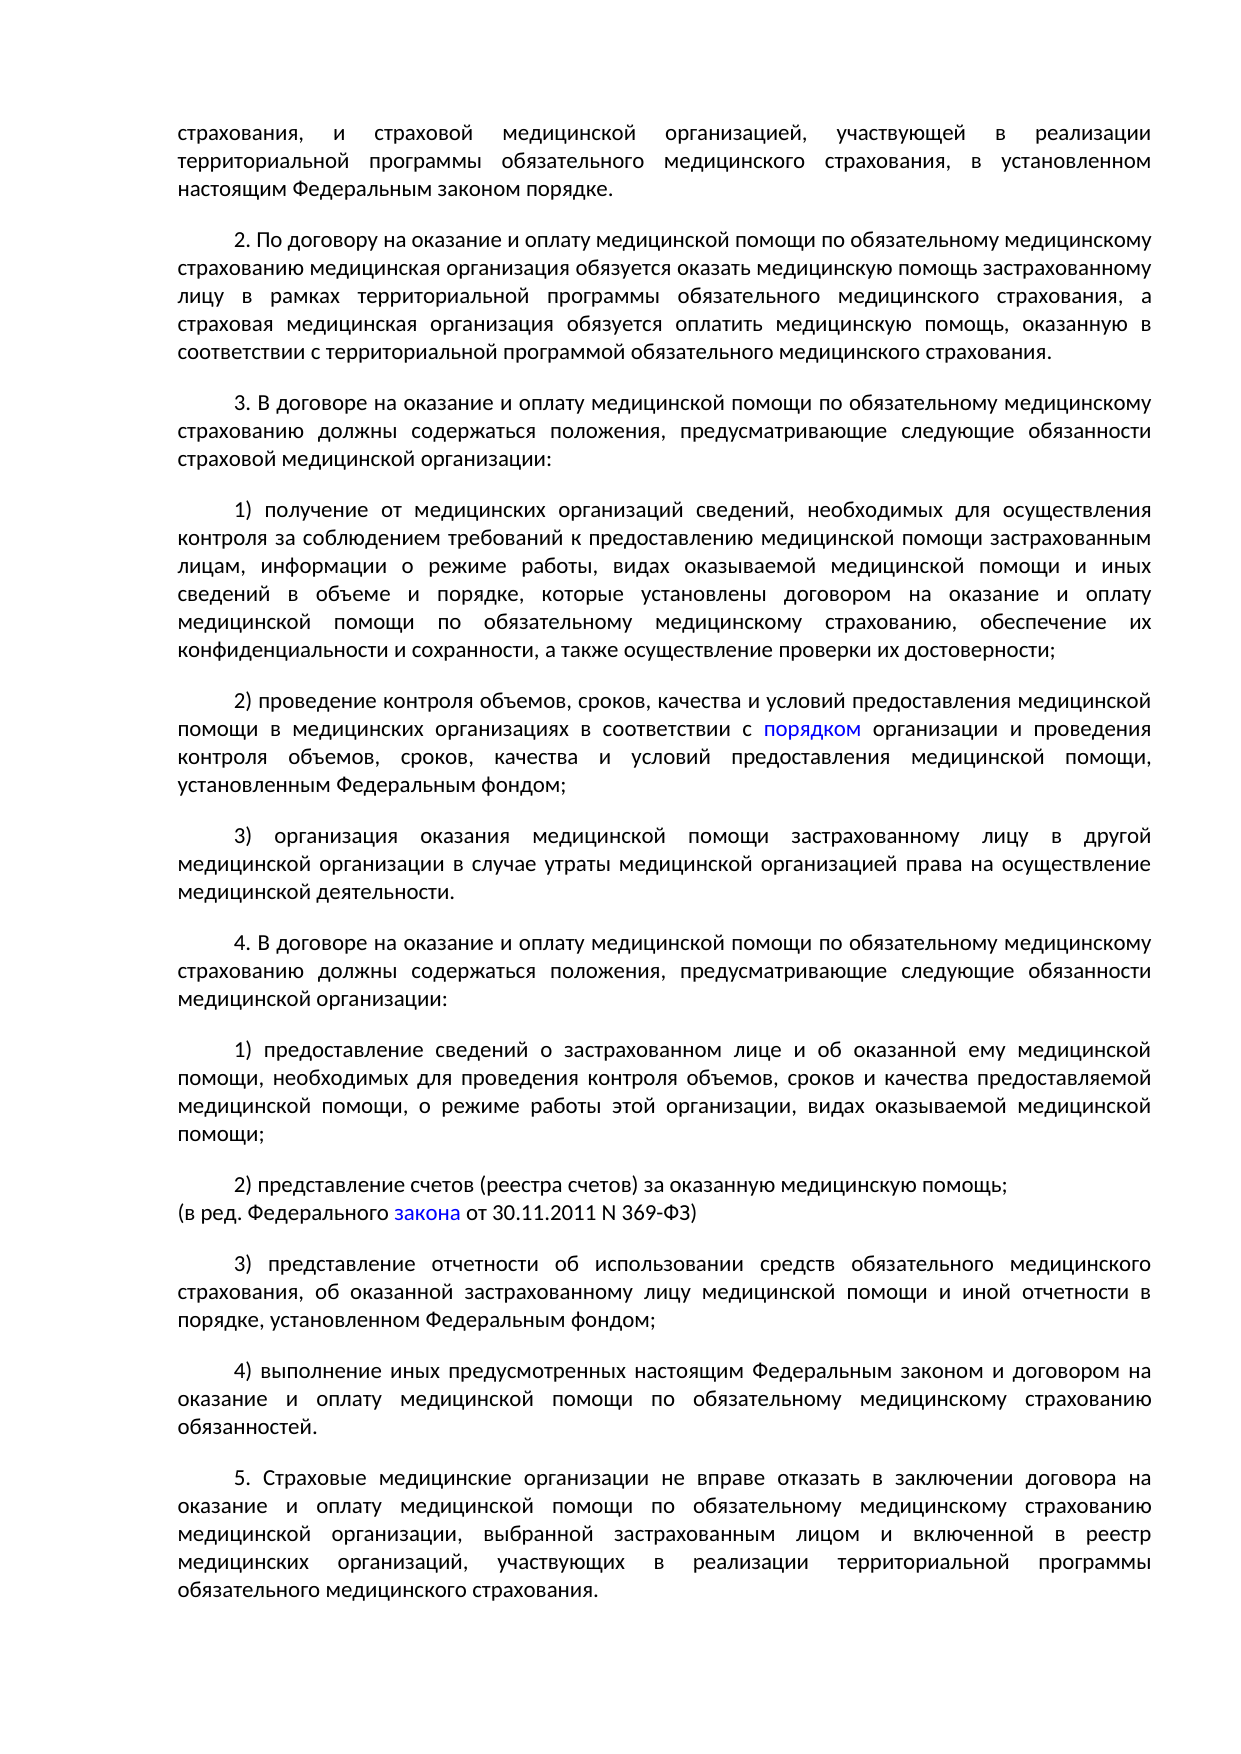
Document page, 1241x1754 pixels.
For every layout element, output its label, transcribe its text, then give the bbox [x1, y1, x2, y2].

text 4. В договоре на оказание и оплату медицинской помощи по обязательному медицинскому страхованию должны содержаться положения, предусматривающие следующие обязанности медицинской организации: [177, 928, 1152, 1012]
text 3) представление отчетности об использовании средств обязательного медицинского страхования, об оказанной застрахованному лицу медицинской помощи и иной отчетности в порядке, установленном Федеральным фондом; [177, 1249, 1152, 1333]
text 5. Страховые медицинские организации не вправе отказать в заключении договора на оказание и оплату медицинской помощи по обязательному медицинскому страхованию медицинской организации, выбранной застрахованным лицом и включенной в реестр медицинских организаций, участвующих в реализации территориальной программы обязательного медицинского страхования. [177, 1463, 1152, 1603]
text 3. В договоре на оказание и оплату медицинской помощи по обязательному медицинскому страхованию должны содержаться положения, предусматривающие следующие обязанности страховой медицинской организации: [177, 388, 1152, 472]
text 3) организация оказания медицинской помощи застрахованному лицу в другой медицинской организации в случае утраты медицинской организацией права на осуществление медицинской деятельности. [177, 821, 1152, 905]
text 2. По договору на оказание и оплату медицинской помощи по обязательному медицинскому страхованию медицинская организация обязуется оказать медицинскую помощь застрахованному лицу в рамках территориальной программы обязательного медицинского страхования, а страховая медицинская организация обязуется оплатить медицинскую помощь, оказанную в соответствии с территориальной программой обязательного медицинского страхования. [177, 225, 1152, 365]
text 4) выполнение иных предусмотренных настоящим Федеральным законом и договором на оказание и оплату медицинской помощи по обязательному медицинскому страхованию обязанностей. [177, 1356, 1152, 1440]
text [177, 118, 1152, 202]
text 2) представление счетов (реестра счетов) за оказанную медицинскую помощь; [177, 1170, 1152, 1198]
text 1) получение от медицинских организаций сведений, необходимых для осуществления контроля за соблюдением требований к предоставлению медицинской помощи застрахованным лицам, информации о режиме работы, видах оказываемой медицинской помощи и иных сведений в объеме и порядке, которые установлены договором на оказание и оплату медицинской помощи по обязательному медицинскому страхованию, обеспечение их конфиденциальности и сохранности, а также осуществление проверки их достоверности; [177, 495, 1152, 663]
text 2) проведение контроля объемов, сроков, качества и условий предоставления медицинской помощи в медицинских организациях в соответствии с порядком организации и проведения контроля объемов, сроков, качества и условий предоставления медицинской помощи, установленным Федеральным фондом; [177, 686, 1152, 798]
text (в ред. Федерального закона от 30.11.2011 N 369-ФЗ) [177, 1198, 1152, 1226]
text 1) предоставление сведений о застрахованном лице и об оказанной ему медицинской помощи, необходимых для проведения контроля объемов, сроков и качества предоставляемой медицинской помощи, о режиме работы этой организации, видах оказываемой медицинской помощи; [177, 1035, 1152, 1147]
